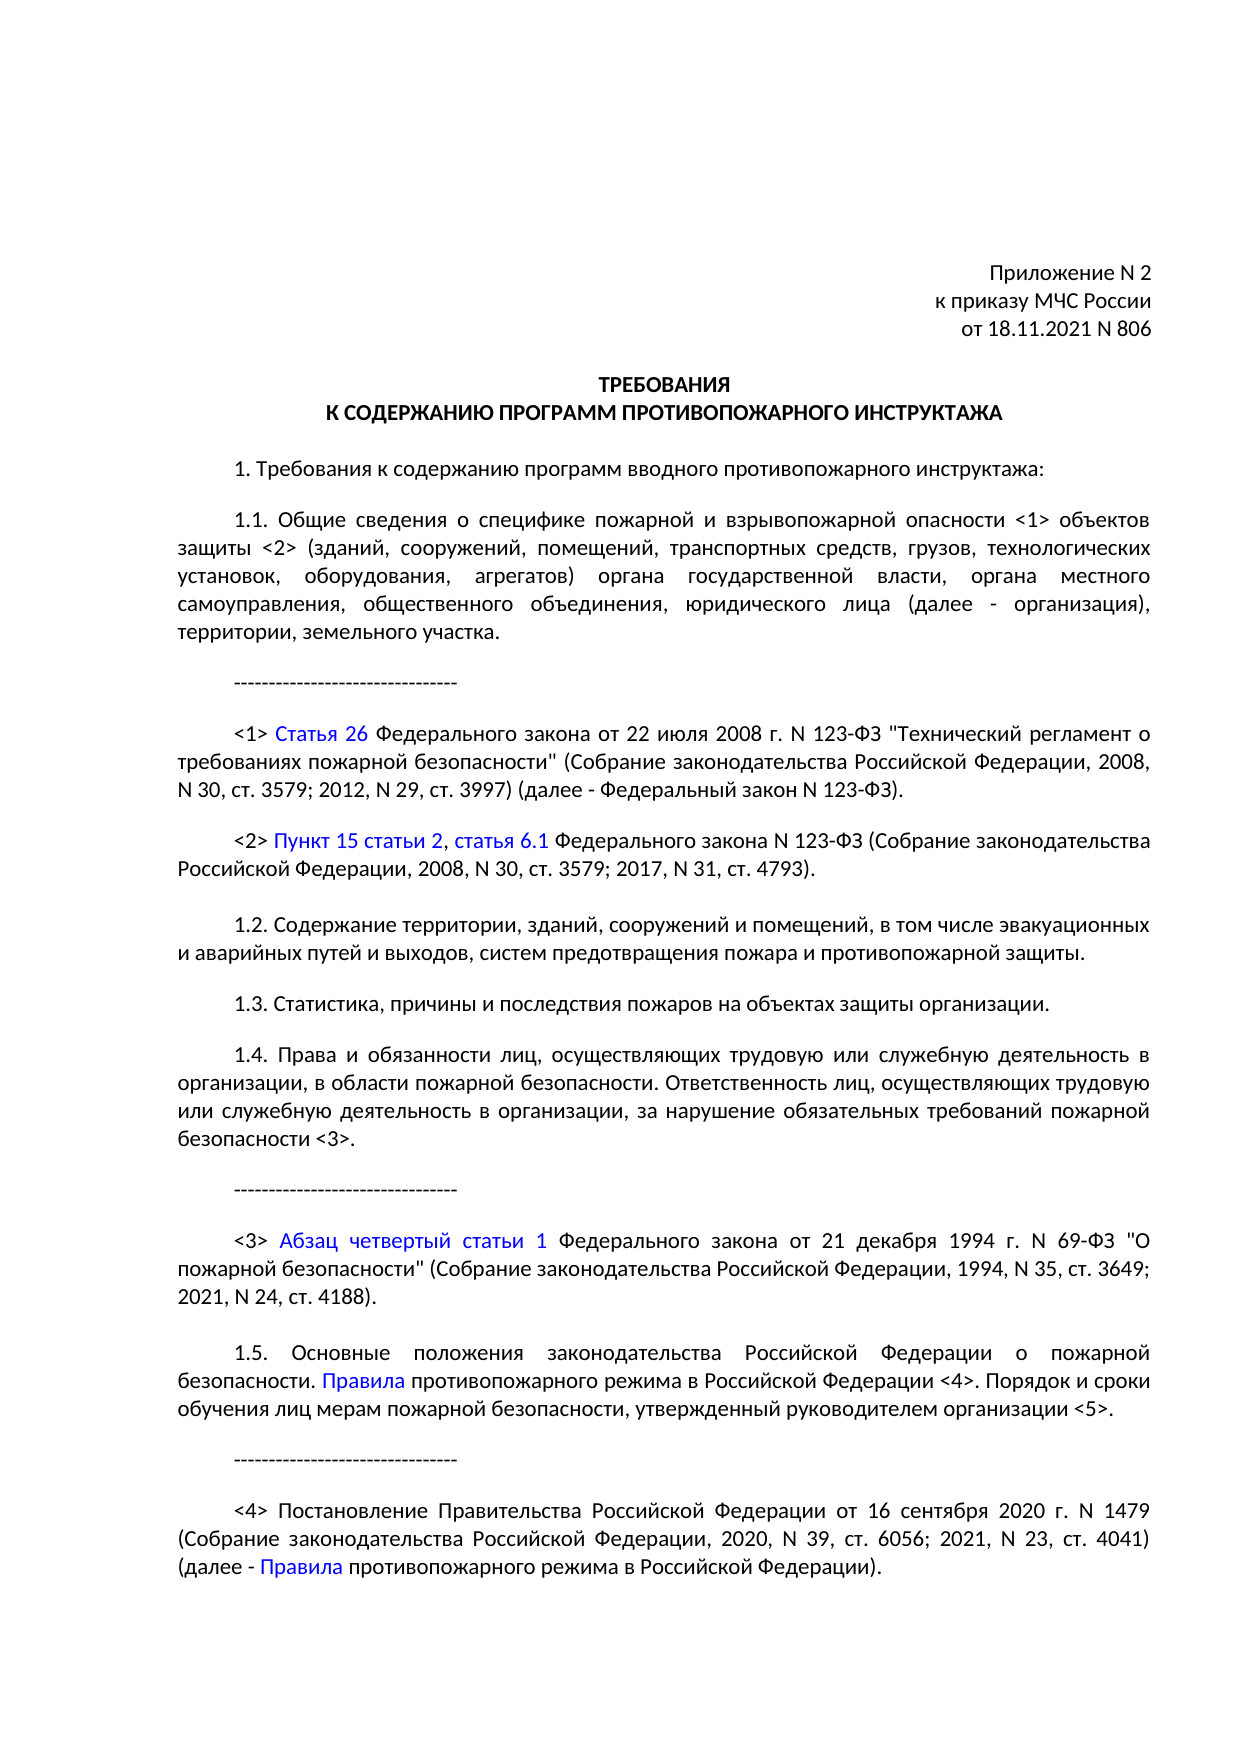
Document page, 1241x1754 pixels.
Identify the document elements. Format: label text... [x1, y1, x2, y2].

text 1.1. Общие сведения о специфике пожарной и взрывопожарной опасности <1> объектов защиты <2> (зданий, сооружений, помещений, транспортных средств, грузов, технологических установок, оборудования, агрегатов) органа государственной власти, органа местного самоуправления, общественного объединения, юридического лица (далее - организация), территории, земельного участка. [177, 505, 1152, 645]
text 1.3. Статистика, причины и последствия пожаров на объектах защиты организации. [177, 989, 1152, 1017]
text <2> Пункт 15 статьи 2, статья 6.1 Федерального закона N 123-ФЗ (Собрание законодательства Российской Федерации, 2008, N 30, ст. 3579; 2017, N 31, ст. 4793). [177, 826, 1152, 882]
text <1> Статья 26 Федерального закона от 22 июля 2008 г. N 123-ФЗ "Технический регламент о требованиях пожарной безопасности" (Собрание законодательства Российской Федерации, 2008, N 30, ст. 3579; 2012, N 29, ст. 3997) (далее - Федеральный закон N 123-ФЗ). [177, 719, 1152, 803]
text Приложение N 2 [177, 258, 1152, 286]
text <4> Постановление Правительства Российской Федерации от 16 сентября 2020 г. N 1479 (Собрание законодательства Российской Федерации, 2020, N 39, ст. 6056; 2021, N 23, ст. 4041) (далее - Правила противопожарного режима в Российской Федерации). [177, 1496, 1152, 1580]
text -------------------------------- [177, 1175, 1152, 1203]
text 1. Требования к содержанию программ вводного противопожарного инструктажа: [177, 454, 1152, 482]
text <3> Абзац четвертый статьи 1 Федерального закона от 21 декабря 1994 г. N 69-ФЗ "О пожарной безопасности" (Собрание законодательства Российской Федерации, 1994, N 35, ст. 3649; 2021, N 24, ст. 4188). [177, 1226, 1152, 1310]
text 1.4. Права и обязанности лиц, осуществляющих трудовую или служебную деятельность в организации, в области пожарной безопасности. Ответственность лиц, осуществляющих трудовую или служебную деятельность в организации, за нарушение обязательных требований пожарной безопасности <3>. [177, 1040, 1152, 1152]
text -------------------------------- [177, 1445, 1152, 1473]
text 1.2. Содержание территории, зданий, сооружений и помещений, в том числе эвакуационных и аварийных путей и выходов, систем предотвращения пожара и противопожарной защиты. [177, 910, 1152, 966]
title ТРЕБОВАНИЯ [177, 370, 1152, 398]
text к приказу МЧС России [177, 286, 1152, 314]
text 1.5. Основные положения законодательства Российской Федерации о пожарной безопасности. Правила противопожарного режима в Российской Федерации <4>. Порядок и сроки обучения лиц мерам пожарной безопасности, утвержденный руководителем организации <5>. [177, 1338, 1152, 1422]
text -------------------------------- [177, 668, 1152, 696]
text от 18.11.2021 N 806 [177, 314, 1152, 342]
title К СОДЕРЖАНИЮ ПРОГРАММ ПРОТИВОПОЖАРНОГО ИНСТРУКТАЖА [177, 398, 1152, 426]
